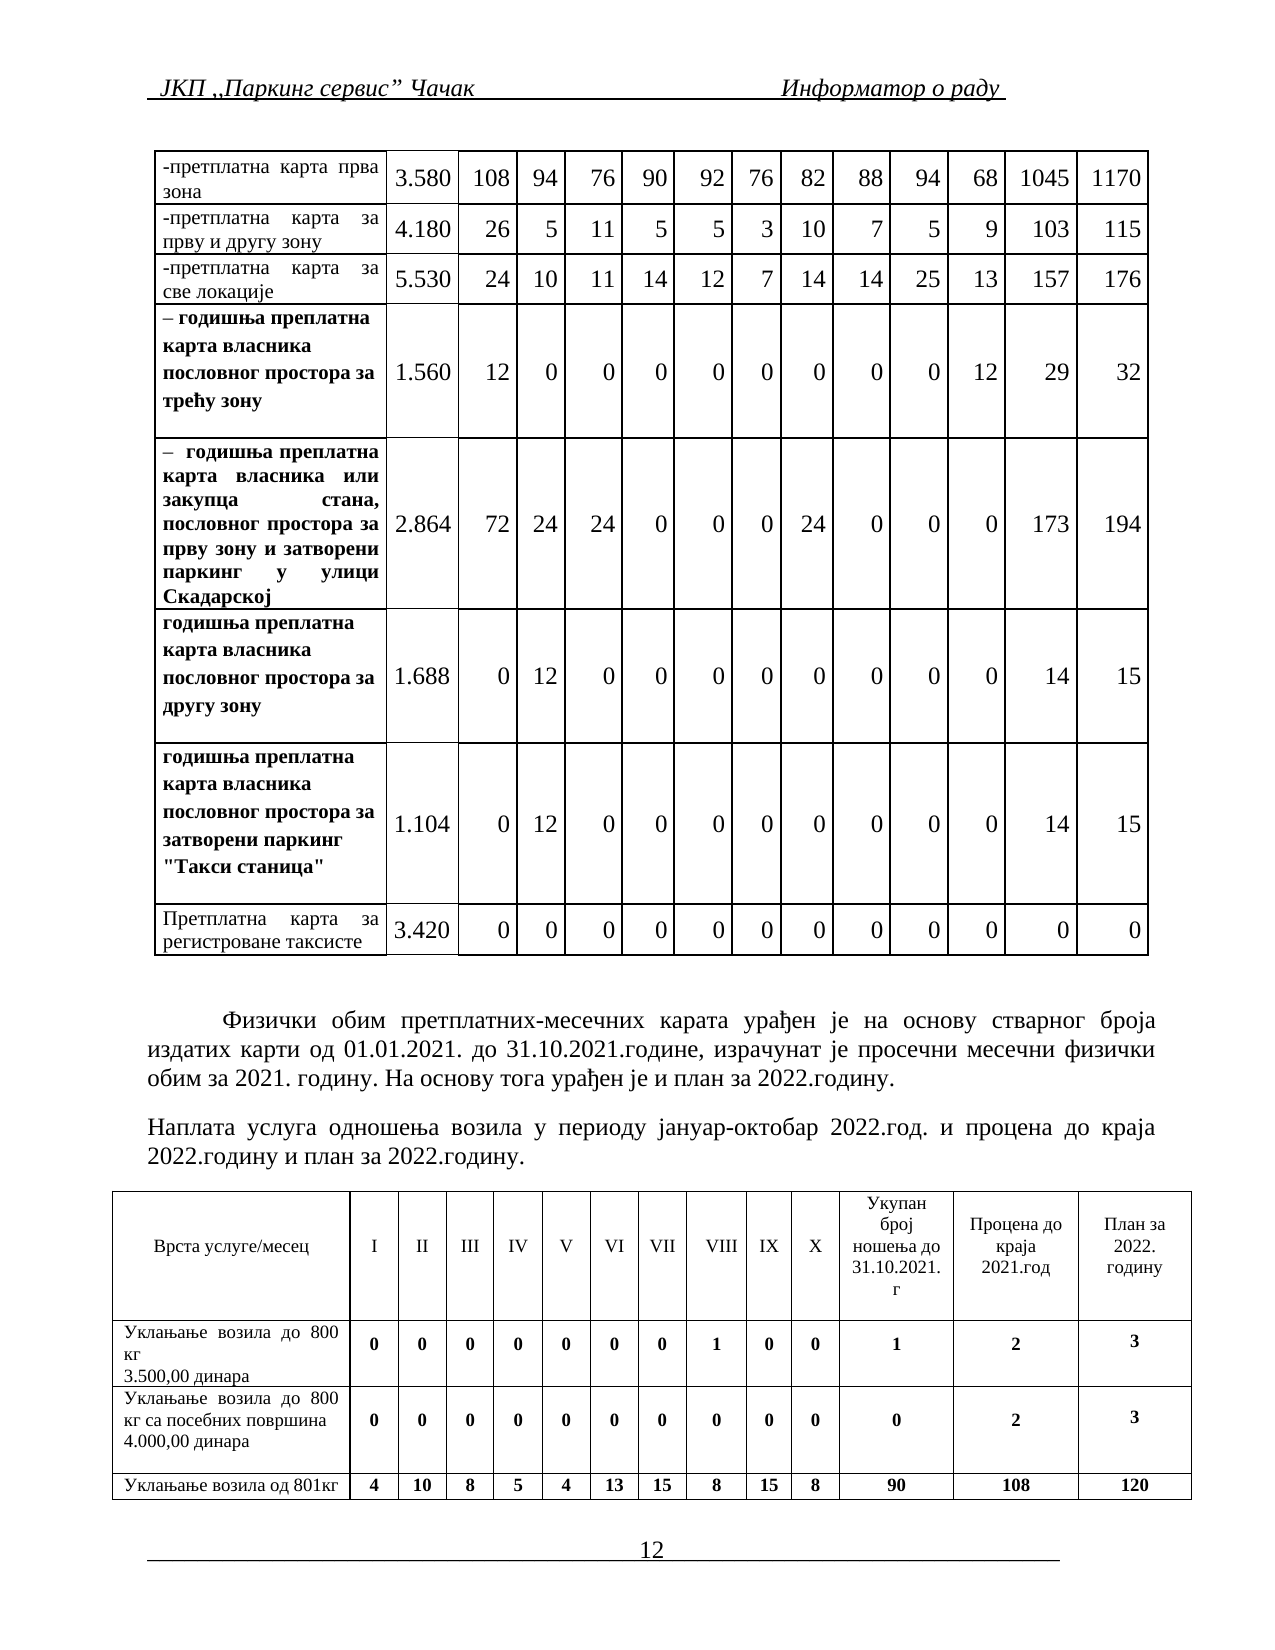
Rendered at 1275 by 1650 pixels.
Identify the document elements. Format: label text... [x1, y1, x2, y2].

table_cell 3 [1079, 1387, 1191, 1473]
table_cell 3 [1079, 1321, 1191, 1386]
table_cell 15 [747, 1474, 791, 1499]
table_header Укупан број ношења до 31.10.2021.г [840, 1192, 953, 1320]
table_cell 0 [494, 1387, 542, 1473]
table_cell 5 [623, 205, 673, 253]
table_cell 0 [792, 1387, 839, 1473]
table_cell 0 [459, 905, 516, 953]
table_cell 0 [840, 1387, 953, 1473]
table_header План за 2022. годину [1079, 1192, 1191, 1320]
table_cell 0 [518, 305, 564, 437]
table_cell 0 [1078, 905, 1147, 953]
table_cell 0 [782, 305, 832, 437]
table_cell 0 [675, 305, 731, 437]
table_cell годишња преплатна карта власника пословног простора за затворени паркинг "Такси станица" [156, 744, 386, 903]
table_cell 0 [733, 905, 780, 953]
table_cell 176 [1078, 255, 1147, 303]
table_cell 108 [459, 152, 516, 203]
table_cell 4.180 [387, 204, 458, 253]
table_cell 0 [566, 905, 621, 953]
table_cell 3 [733, 205, 780, 253]
table_cell -претплатна карта за све локације [156, 255, 386, 303]
table_cell 0 [891, 439, 947, 608]
table_cell -претплатна карта за прву и другу зону [156, 205, 386, 253]
table_cell 0 [834, 744, 889, 903]
table_cell 76 [733, 152, 780, 203]
table_cell 0 [623, 905, 673, 953]
table_cell 15 [1078, 610, 1147, 742]
table_cell 0 [639, 1321, 686, 1386]
table_cell 0 [566, 610, 621, 742]
table_cell 1045 [1006, 152, 1076, 203]
table_cell 3.420 [387, 904, 458, 953]
table_cell 76 [566, 152, 621, 203]
table_cell 0 [1006, 905, 1076, 953]
table_cell 13 [949, 255, 1004, 303]
table_cell 12 [518, 610, 564, 742]
table_cell 0 [747, 1321, 791, 1386]
table_cell 5 [675, 205, 731, 253]
table_cell 92 [675, 152, 731, 203]
table_cell 11 [566, 205, 621, 253]
table_cell 5.530 [387, 254, 458, 303]
table_cell 115 [1078, 205, 1147, 253]
table_cell 0 [351, 1387, 398, 1473]
table_cell 0 [747, 1387, 791, 1473]
table_cell 0 [494, 1321, 542, 1386]
text Физички обим претплатних-месечних карата урађен је на основу стварног броја издатих карти од 01.01.2021. до 31.10.2021.године, израчунат је просечни месечни физички обим за 2021. годину. На основу тога урађен је и план за 2022.годину. [147, 1005, 1156, 1091]
table_cell 2 [954, 1321, 1078, 1386]
table_cell 0 [639, 1387, 686, 1473]
table_cell 4 [351, 1474, 398, 1499]
table_cell 0 [591, 1321, 638, 1386]
table_cell -претплатна карта прва зона [156, 152, 386, 203]
table_cell 14 [1006, 744, 1076, 903]
table_cell 0 [543, 1321, 590, 1386]
table_cell 7 [834, 205, 889, 253]
table_cell 0 [949, 744, 1004, 903]
table_header I [351, 1192, 398, 1320]
table_cell 12 [949, 305, 1004, 437]
table_cell 0 [782, 610, 832, 742]
table_header Процена до краја 2021.год [954, 1192, 1078, 1320]
table_cell 10 [782, 205, 832, 253]
table_cell 0 [351, 1321, 398, 1386]
table_cell 5 [494, 1474, 542, 1499]
table_cell 0 [949, 439, 1004, 608]
table_cell 0 [447, 1387, 493, 1473]
table_cell 88 [834, 152, 889, 203]
table_cell 8 [447, 1474, 493, 1499]
table_cell 0 [623, 305, 673, 437]
table_cell 5 [518, 205, 564, 253]
table_cell 0 [834, 905, 889, 953]
table_cell 2.864 [387, 438, 458, 608]
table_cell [113, 1474, 349, 1499]
table_cell 94 [891, 152, 947, 203]
table_cell 0 [891, 744, 947, 903]
table_cell 0 [733, 610, 780, 742]
table_header III [447, 1192, 493, 1320]
table_cell 12 [459, 305, 516, 437]
table_cell 173 [1006, 439, 1076, 608]
table_cell – годишња преплатна карта власника пословног простора за трећу зону [156, 305, 386, 437]
table_cell 0 [447, 1321, 493, 1386]
table_cell 82 [782, 152, 832, 203]
table_header Врста услуге/месец [113, 1192, 349, 1320]
table_cell 0 [459, 744, 516, 903]
table_cell 0 [675, 905, 731, 953]
table_cell 8 [792, 1474, 839, 1499]
table_cell 0 [949, 610, 1004, 742]
table_cell 68 [949, 152, 1004, 203]
table_header VII [639, 1192, 686, 1320]
table_cell 10 [399, 1474, 446, 1499]
table_cell Претплатна карта за регистроване таксисте [156, 905, 386, 953]
table_cell 0 [733, 439, 780, 608]
table_cell 94 [518, 152, 564, 203]
table_cell 10 [518, 255, 564, 303]
table_cell 0 [566, 305, 621, 437]
table_cell 15 [1078, 744, 1147, 903]
table_cell 0 [399, 1387, 446, 1473]
table_cell 12 [675, 255, 731, 303]
table_cell 0 [675, 744, 731, 903]
table_cell 9 [949, 205, 1004, 253]
table_header II [399, 1192, 446, 1320]
table_cell 24 [459, 255, 516, 303]
table_cell 32 [1078, 305, 1147, 437]
table_cell 29 [1006, 305, 1076, 437]
table_cell 0 [733, 305, 780, 437]
table_cell 0 [591, 1387, 638, 1473]
table_cell 14 [623, 255, 673, 303]
table_cell 0 [623, 610, 673, 742]
table_cell 0 [949, 905, 1004, 953]
table_cell 0 [543, 1387, 590, 1473]
table_cell 0 [834, 439, 889, 608]
table_cell годишња преплатна карта власника пословног простора за другу зону [156, 610, 386, 742]
table_cell 0 [518, 905, 564, 953]
table_cell 11 [566, 255, 621, 303]
table_header IX [747, 1192, 791, 1320]
table_cell 72 [459, 439, 516, 608]
table_cell 25 [891, 255, 947, 303]
table_cell 24 [518, 439, 564, 608]
table_cell 14 [782, 255, 832, 303]
table_header X [792, 1192, 839, 1320]
table_cell 0 [733, 744, 780, 903]
table_cell 3.580 [387, 151, 458, 203]
table_cell 12 [518, 744, 564, 903]
table_cell 0 [675, 439, 731, 608]
table_cell 103 [1006, 205, 1076, 253]
table_cell 8 [687, 1474, 746, 1499]
table_cell 194 [1078, 439, 1147, 608]
table_cell Уклањање возила до 800 кг 3.500,00 динара [113, 1321, 349, 1386]
table_cell 14 [1006, 610, 1076, 742]
text Наплата услуга одношења возила у периоду јануар-октобар 2022.год. и процена до краја 2022.годину и план за 2022.годину. [147, 1112, 1156, 1170]
table_cell 90 [623, 152, 673, 203]
table_cell 2 [954, 1387, 1078, 1473]
table_cell 1.104 [387, 743, 458, 903]
table_cell 4 [543, 1474, 590, 1499]
table_cell 24 [782, 439, 832, 608]
table_cell 13 [591, 1474, 638, 1499]
table_cell 7 [733, 255, 780, 303]
table_cell 26 [459, 205, 516, 253]
table_cell 0 [891, 610, 947, 742]
table_cell 0 [623, 439, 673, 608]
table_cell 108 [954, 1474, 1078, 1499]
table_header VIII [687, 1192, 746, 1320]
table_cell 90 [840, 1474, 953, 1499]
table_header V [543, 1192, 590, 1320]
table_cell 0 [675, 610, 731, 742]
table_cell 0 [566, 744, 621, 903]
table_cell 0 [782, 744, 832, 903]
table_cell 0 [459, 610, 516, 742]
table_cell 0 [792, 1321, 839, 1386]
table_cell 24 [566, 439, 621, 608]
table_cell 1.688 [387, 609, 458, 742]
table_cell 14 [834, 255, 889, 303]
table_cell 120 [1079, 1474, 1191, 1499]
table_cell 0 [687, 1387, 746, 1473]
table_cell 1 [840, 1321, 953, 1386]
table_cell 0 [782, 905, 832, 953]
table_cell 5 [891, 205, 947, 253]
table_cell 15 [639, 1474, 686, 1499]
table_cell 1.560 [387, 304, 458, 437]
table_cell 0 [623, 744, 673, 903]
table_cell Уклањање возила до 800 кг са посебних површина 4.000,00 динара [113, 1387, 349, 1473]
table_cell 157 [1006, 255, 1076, 303]
table_header IV [494, 1192, 542, 1320]
table_cell 0 [399, 1321, 446, 1386]
table_cell 0 [891, 905, 947, 953]
table_header VI [591, 1192, 638, 1320]
table_cell 0 [834, 610, 889, 742]
table_cell 0 [834, 305, 889, 437]
table_cell – годишња преплатна карта власника или закупца стана, пословног простора за прву зону и затворени паркинг у улици Скадарској [156, 439, 386, 608]
table_cell 1170 [1078, 152, 1147, 203]
table_cell 0 [891, 305, 947, 437]
table_cell 1 [687, 1321, 746, 1386]
